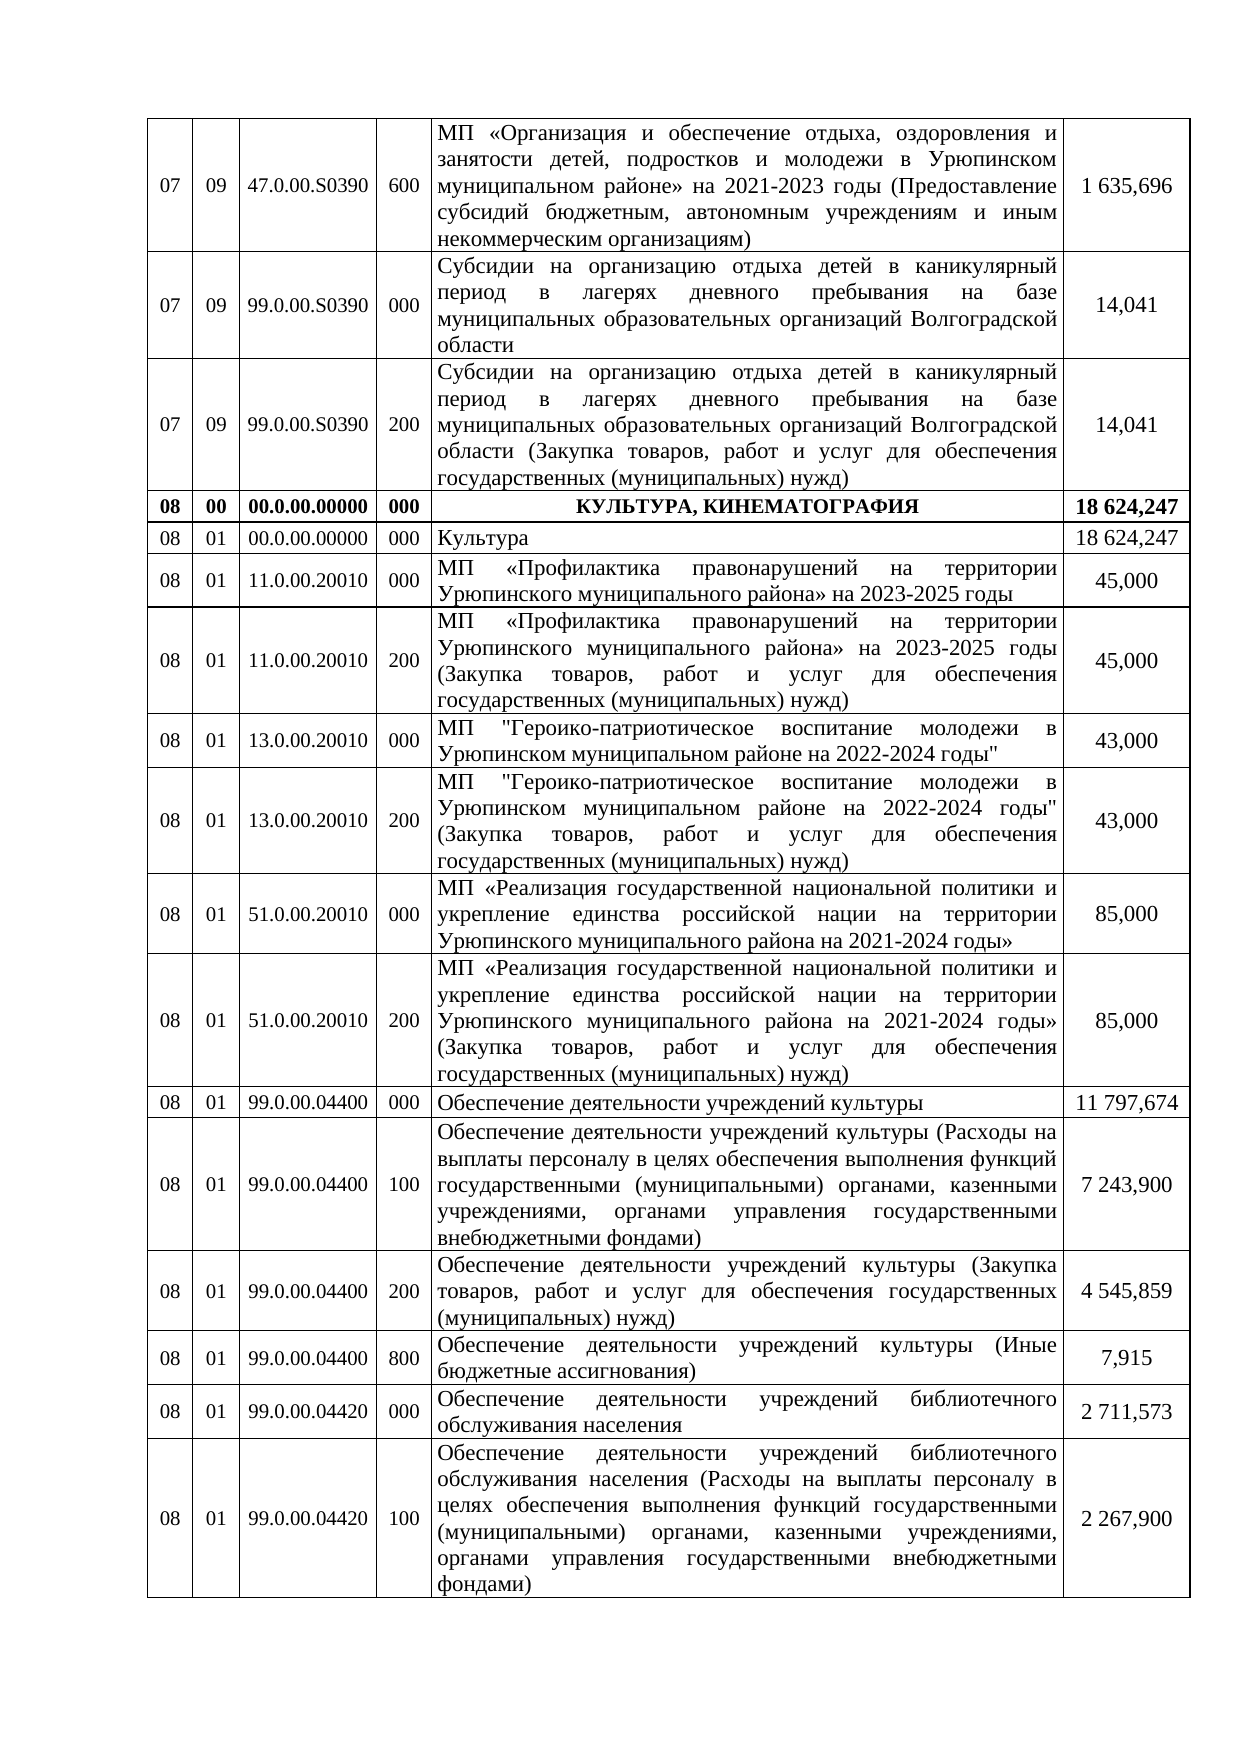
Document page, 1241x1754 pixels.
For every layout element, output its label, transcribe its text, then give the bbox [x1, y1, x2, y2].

table_cell 47.0.00.S0390 [240, 119, 376, 251]
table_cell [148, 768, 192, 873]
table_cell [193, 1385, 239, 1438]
table_cell Культура [432, 523, 1063, 553]
table_cell Субсидии на организацию отдыха детей в каникулярный период в лагерях дневного пребывания на базе муниципальных образовательных организаций Волгоградской области [432, 252, 1063, 357]
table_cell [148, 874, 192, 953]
table_cell 07 [148, 119, 192, 251]
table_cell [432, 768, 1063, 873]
table_cell 00.0.00.00000 [240, 491, 376, 521]
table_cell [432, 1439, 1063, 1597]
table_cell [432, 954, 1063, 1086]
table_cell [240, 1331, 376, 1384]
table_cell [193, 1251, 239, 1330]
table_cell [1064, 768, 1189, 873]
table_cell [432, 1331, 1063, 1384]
table_cell 08 [148, 714, 192, 767]
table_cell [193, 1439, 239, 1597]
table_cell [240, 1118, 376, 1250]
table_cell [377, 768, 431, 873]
table_cell Субсидии на организацию отдыха детей в каникулярный период в лагерях дневного пребывания на базе муниципальных образовательных организаций Волгоградской области (Закупка товаров, работ и услуг для обеспечения государственных (муниципальных) нужд) [432, 359, 1063, 490]
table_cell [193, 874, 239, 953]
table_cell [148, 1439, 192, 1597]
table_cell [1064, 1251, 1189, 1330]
table_cell 200 [377, 608, 431, 713]
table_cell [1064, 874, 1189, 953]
table_cell 11.0.00.20010 [240, 608, 376, 713]
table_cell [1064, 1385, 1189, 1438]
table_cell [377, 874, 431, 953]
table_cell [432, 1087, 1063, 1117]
table_cell 14,041 [1064, 359, 1189, 490]
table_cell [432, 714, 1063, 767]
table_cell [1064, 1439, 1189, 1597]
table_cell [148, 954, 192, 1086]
table_cell 18 624,247 [1064, 523, 1189, 553]
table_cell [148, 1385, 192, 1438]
table_cell 08 [148, 554, 192, 606]
table_cell 000 [377, 491, 431, 521]
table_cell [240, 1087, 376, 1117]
table_cell 45,000 [1064, 608, 1189, 713]
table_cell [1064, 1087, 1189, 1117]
table_cell МП «Организация и обеспечение отдыха, оздоровления и занятости детей, подростков и молодежи в Урюпинском муниципальном районе» на 2021-2023 годы (Предоставление субсидий бюджетным, автономным учреждениям и иным некоммерческим организациям) [432, 119, 1063, 251]
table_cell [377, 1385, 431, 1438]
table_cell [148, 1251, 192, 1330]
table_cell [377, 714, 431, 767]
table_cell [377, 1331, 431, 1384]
table_cell 00.0.00.00000 [240, 523, 376, 553]
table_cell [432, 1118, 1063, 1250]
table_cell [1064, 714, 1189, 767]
table_cell 14,041 [1064, 252, 1189, 357]
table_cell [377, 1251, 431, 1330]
table_cell МП «Профилактика правонарушений на территории Урюпинского муниципального района» на 2023-2025 годы (Закупка товаров, работ и услуг для обеспечения государственных (муниципальных) нужд) [432, 608, 1063, 713]
table_cell 09 [193, 119, 239, 251]
table_cell 600 [377, 119, 431, 251]
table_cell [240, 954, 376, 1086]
table_cell 99.0.00.S0390 [240, 359, 376, 490]
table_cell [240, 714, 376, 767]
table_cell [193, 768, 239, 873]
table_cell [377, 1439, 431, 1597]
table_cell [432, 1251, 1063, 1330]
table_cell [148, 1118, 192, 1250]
table_cell 01 [193, 608, 239, 713]
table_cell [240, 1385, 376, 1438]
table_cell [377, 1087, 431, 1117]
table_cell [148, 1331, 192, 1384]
table_cell 18 624,247 [1064, 491, 1189, 521]
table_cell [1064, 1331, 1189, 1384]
table_cell 07 [148, 252, 192, 357]
table_cell МП «Профилактика правонарушений на территории Урюпинского муниципального района» на 2023-2025 годы [432, 554, 1063, 606]
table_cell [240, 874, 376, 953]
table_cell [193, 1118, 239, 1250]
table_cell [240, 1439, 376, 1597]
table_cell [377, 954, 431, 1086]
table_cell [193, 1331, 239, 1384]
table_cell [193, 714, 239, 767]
table_cell 11.0.00.20010 [240, 554, 376, 606]
table_cell 07 [148, 359, 192, 490]
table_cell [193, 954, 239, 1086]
table_cell КУЛЬТУРА, КИНЕМАТОГРАФИЯ [432, 491, 1063, 521]
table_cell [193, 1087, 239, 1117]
table_cell 08 [148, 523, 192, 553]
table_cell 45,000 [1064, 554, 1189, 606]
table_cell 99.0.00.S0390 [240, 252, 376, 357]
table_cell 01 [193, 523, 239, 553]
table_cell 08 [148, 491, 192, 521]
table_cell 200 [377, 359, 431, 490]
table_cell 000 [377, 523, 431, 553]
table_cell 000 [377, 252, 431, 357]
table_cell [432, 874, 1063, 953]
table_cell 09 [193, 359, 239, 490]
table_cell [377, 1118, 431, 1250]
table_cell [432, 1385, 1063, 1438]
table_cell 000 [377, 554, 431, 606]
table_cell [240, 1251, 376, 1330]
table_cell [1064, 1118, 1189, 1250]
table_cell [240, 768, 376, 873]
table_cell 01 [193, 554, 239, 606]
table_cell 1 635,696 [1064, 119, 1189, 251]
table_cell 00 [193, 491, 239, 521]
table_cell 09 [193, 252, 239, 357]
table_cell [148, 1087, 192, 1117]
table_cell 08 [148, 608, 192, 713]
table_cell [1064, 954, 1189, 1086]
